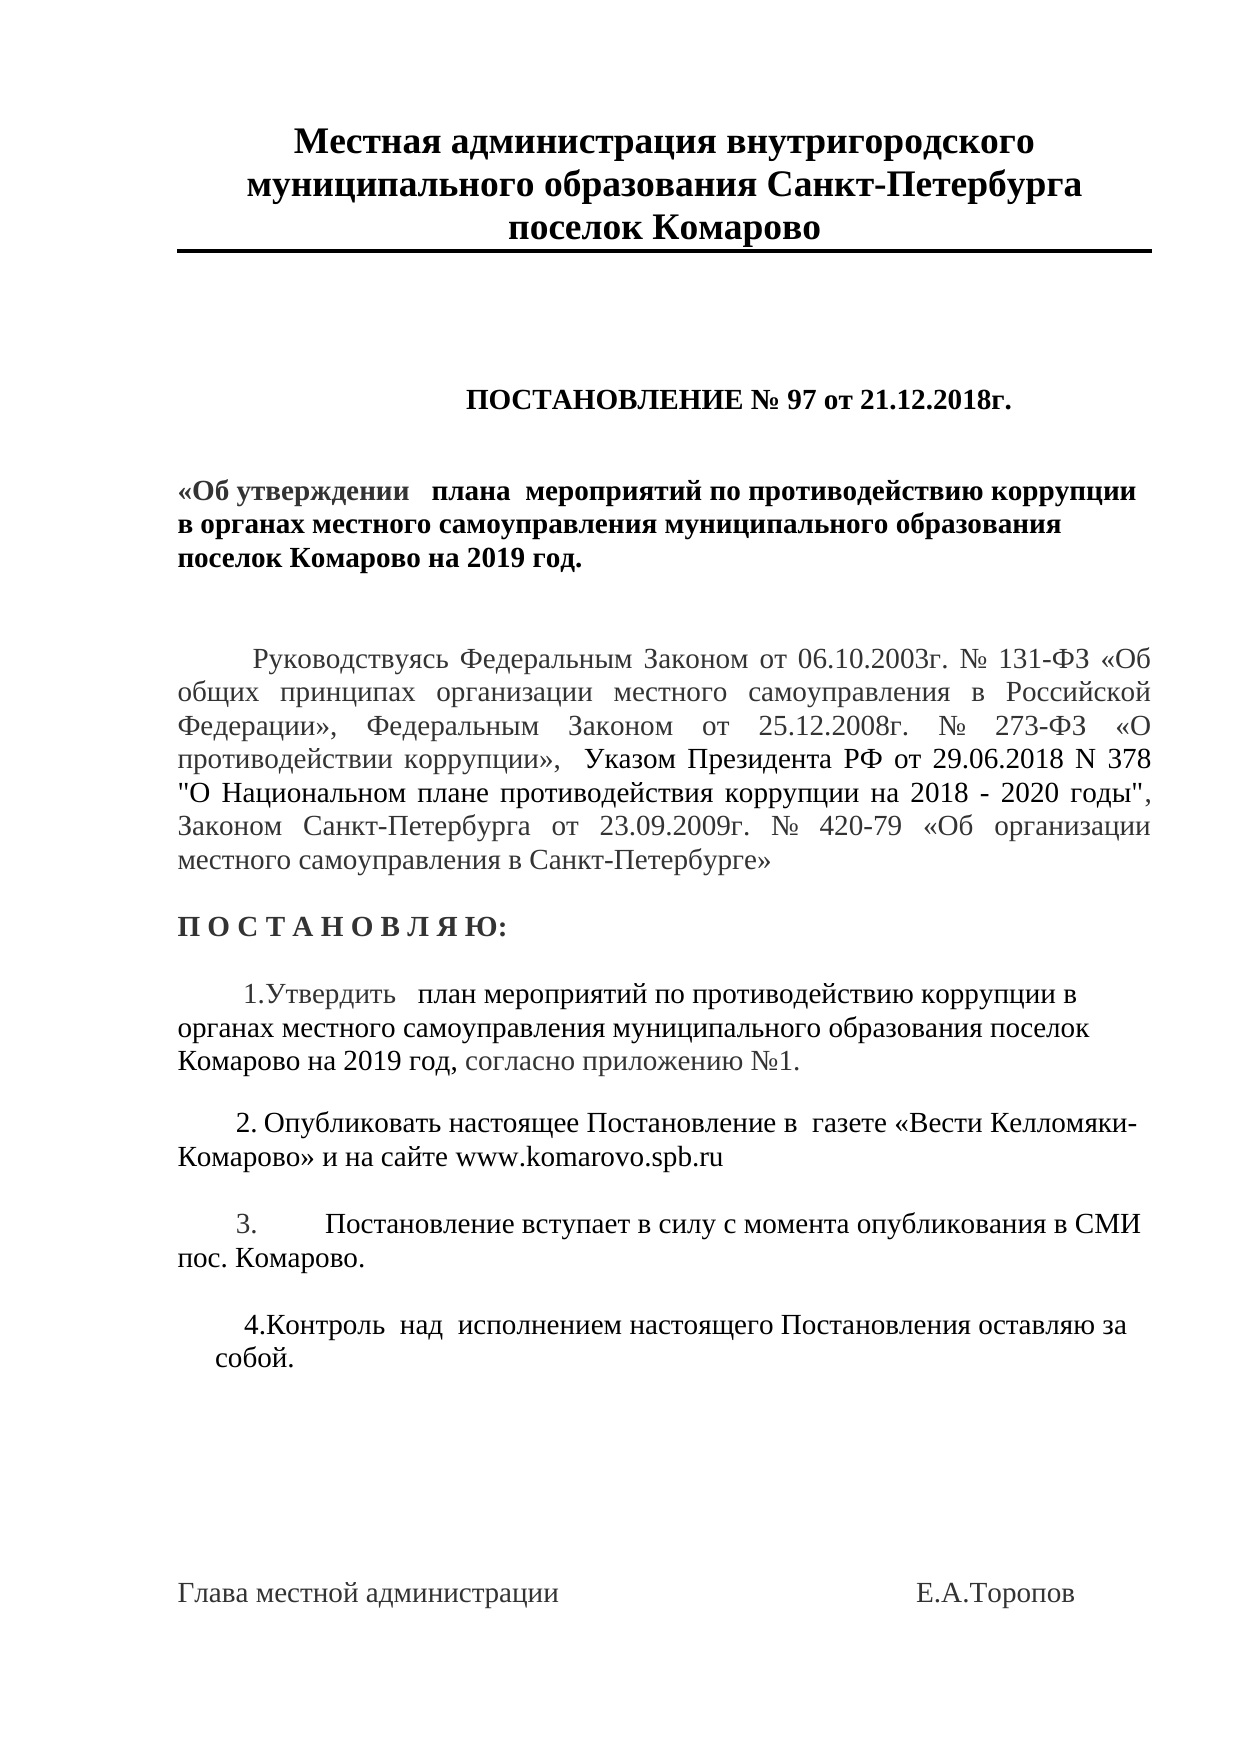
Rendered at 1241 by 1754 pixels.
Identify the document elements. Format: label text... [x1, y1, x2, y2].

text поселок Комарово [177, 204, 1152, 249]
text Руководствуясь Федеральным Законом от 06.10.2003г. № 131-ФЗ «Об общих принципах организации местного самоуправления в Российской Федерации», Федеральным Законом от 25.12.2008г. № 273-ФЗ «О противодействии коррупции», Указом Президента РФ от 29.06.2018 N 378 "О Национальном плане противодействия коррупции на 2018 - 2020 годы", Законом Санкт-Петербурга от 23.09.2009г. № 420-79 «Об организации местного самоуправления в Санкт-Петербурге» [177, 641, 1152, 876]
text 1.Утвердить план мероприятий по противодействию коррупции в органах местного самоуправления муниципального образования поселок Комарово на 2019 год, согласно приложению №1. [177, 976, 1152, 1077]
text ПОСТАНОВЛЕНИЕ № 97 от 21.12.2018г. [252, 382, 1152, 416]
text Местная администрация внутригородского [177, 118, 1152, 161]
text Глава местной администрации Е.А.Торопов [177, 1575, 1152, 1609]
text П О С Т А Н О В Л Я Ю: [177, 909, 1152, 943]
text 3. Постановление вступает в силу с момента опубликования в СМИ пос. Комарово. [177, 1206, 1152, 1273]
text «Об утверждении плана мероприятий по противодействию коррупции в органах местного самоуправления муниципального образования поселок Комарово на 2019 год. [177, 473, 1152, 574]
text муниципального образования Санкт-Петербурга [177, 161, 1152, 204]
text 2. Опубликовать настоящее Постановление в газете «Вести Келломяки- Комарово» и на сайте www.komarovo.spb.ru [177, 1106, 1152, 1173]
text 4.Контроль над исполнением настоящего Постановления оставляю за собой. [215, 1307, 1152, 1374]
